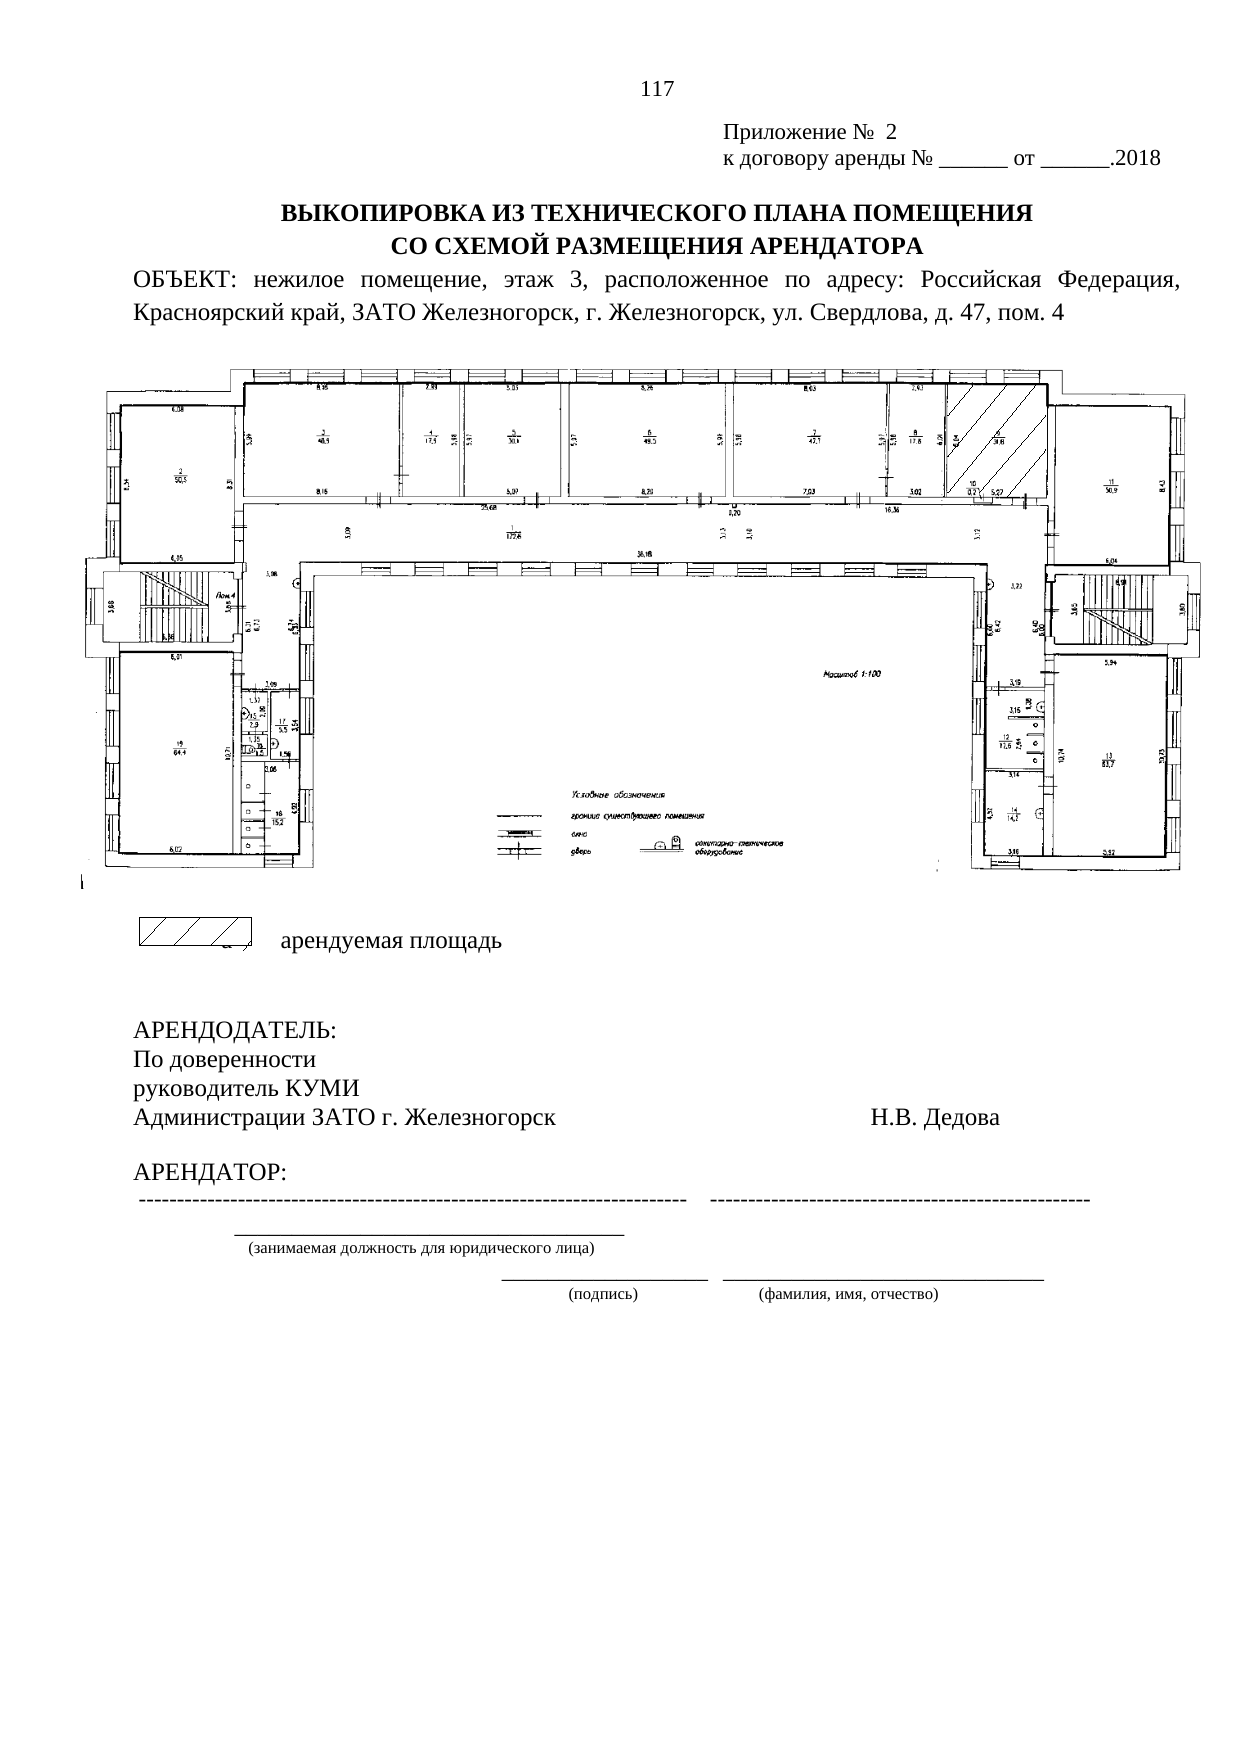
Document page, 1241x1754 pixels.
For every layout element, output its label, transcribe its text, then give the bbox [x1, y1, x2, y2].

text ВЫКОПИРОВКА ИЗ ТЕХНИЧЕСКОГО ПЛАНА ПОМЕЩЕНИЯ [133, 198, 1181, 227]
text руководитель КУМИ [133, 1073, 1181, 1102]
picture [81, 337, 1208, 889]
text Приложение № 2 [723, 118, 1181, 144]
text - а арендуемая площадь [133, 925, 1181, 954]
text к договору аренды № ______ от ______.2018 [723, 144, 1181, 171]
text ОБЪЕКТ: нежилое помещение, этаж 3, расположенное по адресу: Российская Федерация, Красноярский край, ЗАТО Железногорск, г. Железногорск, ул. Свердлова, д. 47, пом. 4 [133, 264, 1181, 326]
text __________________ ____________________________ [133, 1257, 1181, 1284]
text По доверенности [133, 1044, 1181, 1073]
text Администрации ЗАТО г. Железногорск Н.В. Дедова [133, 1102, 1181, 1130]
text (подпись) (фамилия, имя, отчество) [133, 1284, 1181, 1303]
text (занимаемая должность для юридического лица) [133, 1238, 1181, 1257]
text АРЕНДОДАТЕЛЬ: [133, 1015, 1181, 1044]
text ------------------------------------------------------------------------ -------------------------------------------------- [133, 1186, 1181, 1212]
text СО СХЕМОЙ РАЗМЕЩЕНИЯ АРЕНДАТОРА [133, 231, 1181, 260]
text АРЕНДАТОР: [133, 1157, 1181, 1186]
text __________________________________ [133, 1212, 1181, 1238]
